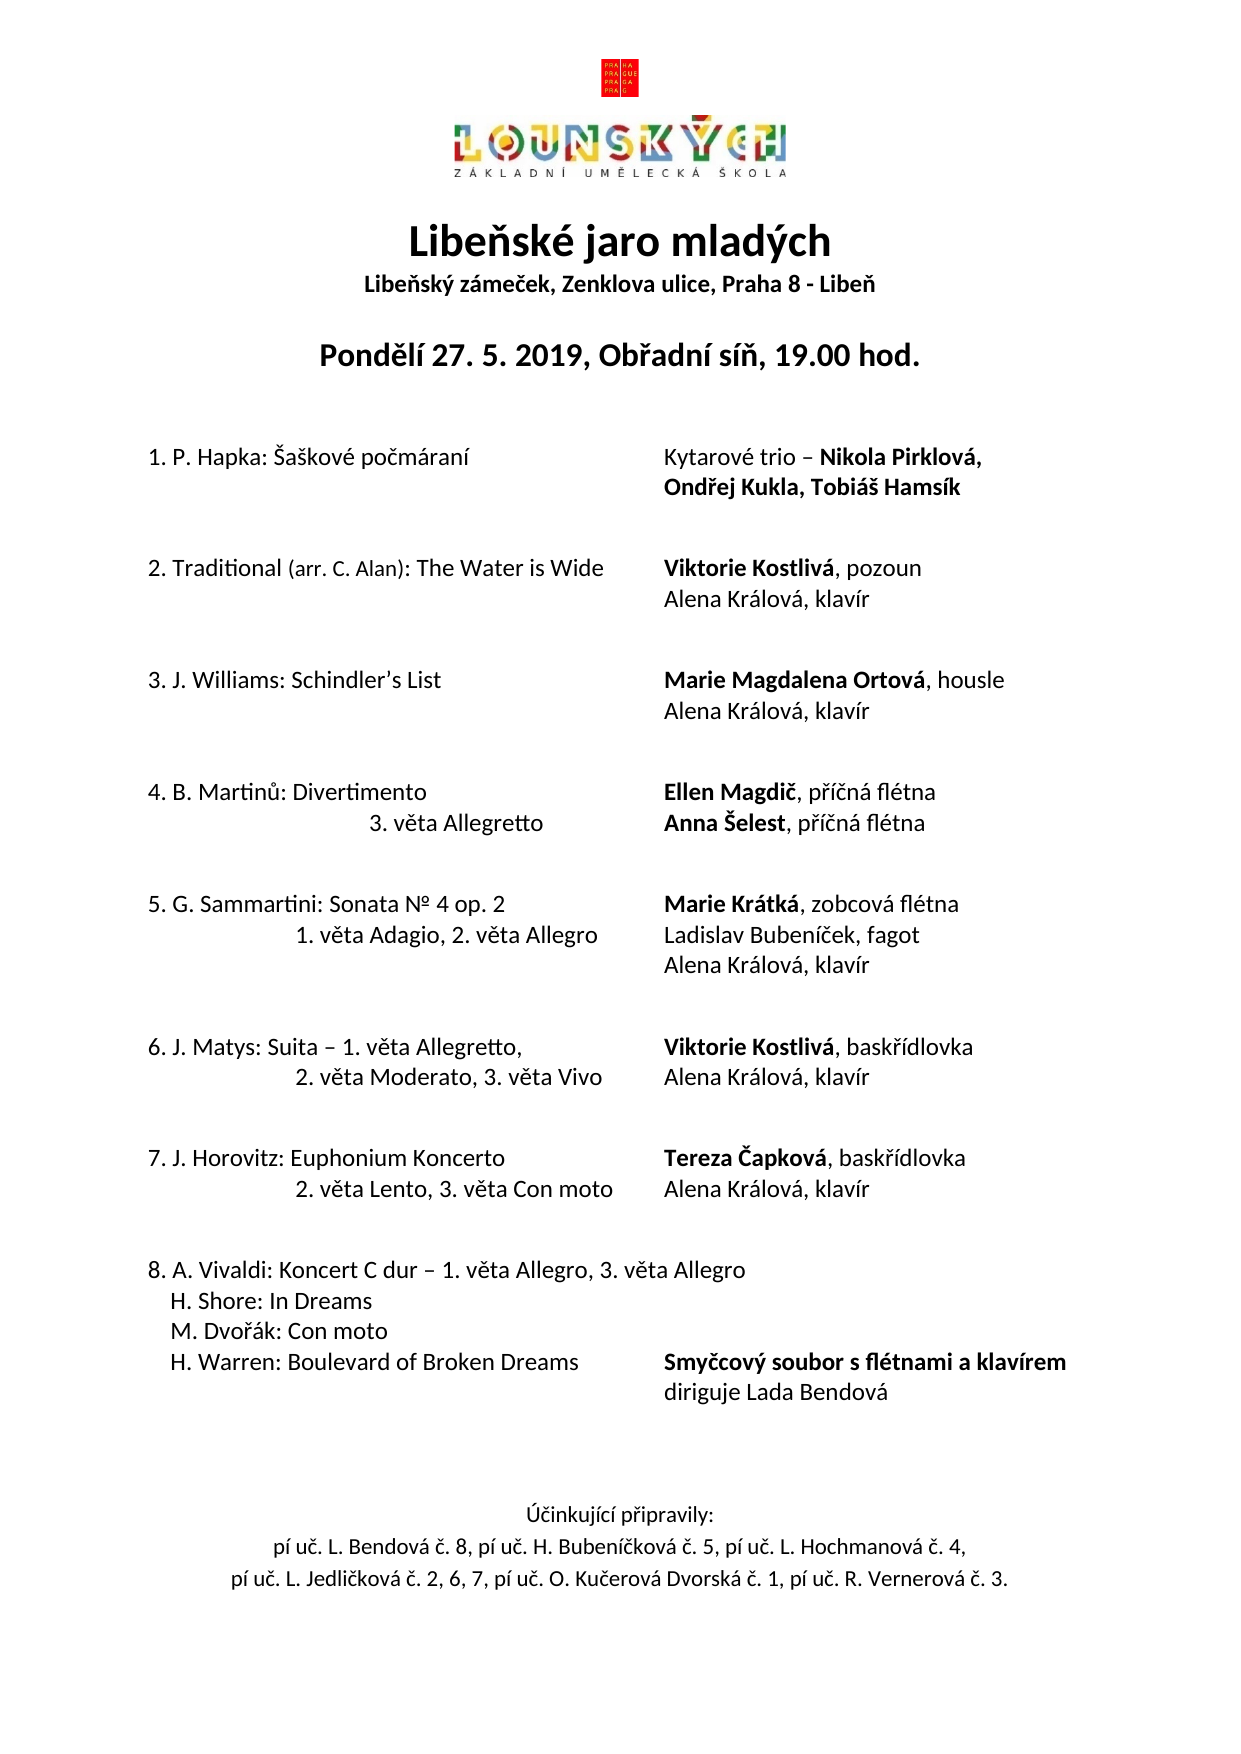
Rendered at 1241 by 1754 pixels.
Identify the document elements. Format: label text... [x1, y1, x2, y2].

text Účinkující připravily: [148, 1500, 1093, 1528]
text pí uč. L. Bendová č. 8, pí uč. H. Bubeníčková č. 5, pí uč. L. Hochmanová č. 4, [148, 1532, 1093, 1560]
text 1. věta Adagio, 2. věta Allegro Ladislav Bubeníček, fagot [148, 919, 1093, 949]
text diriguje Lada Bendová [148, 1376, 1093, 1407]
text Ondřej Kukla, Tobiáš Hamsík [148, 471, 1093, 502]
text Pondělí 27. 5. 2019, Obřadní síň, 19.00 hod. [148, 334, 1093, 374]
text Alena Králová, klavír [148, 695, 1093, 726]
text 3. J. Williams: Schindler’s List Marie Magdalena Ortová, housle [148, 664, 1093, 695]
text 2. věta Moderato, 3. věta Vivo Alena Králová, klavír [148, 1061, 1093, 1092]
text Alena Králová, klavír [148, 583, 1093, 614]
text Libeňské jaro mladých [148, 212, 1093, 268]
text 2. věta Lento, 3. věta Con moto Alena Králová, klavír [148, 1173, 1093, 1203]
text Alena Králová, klavír [148, 949, 1093, 980]
picture [454, 115, 786, 177]
text 1. P. Hapka: Šaškové počmáraní Kytarové trio – Nikola Pirklová, [148, 441, 1093, 471]
text 2. Traditional (arr. C. Alan): The Water is Wide Viktorie Kostlivá, pozoun [148, 553, 1093, 583]
text 8. A. Vivaldi: Koncert C dur – 1. věta Allegro, 3. věta Allegro [148, 1254, 1093, 1285]
text 3. věta Allegretto Anna Šelest, příčná flétna [148, 807, 1093, 837]
picture [601, 59, 639, 97]
text 5. G. Sammartini: Sonata № 4 op. 2 Marie Krátká, zobcová flétna [148, 888, 1093, 919]
text H. Shore: In Dreams [148, 1285, 1093, 1315]
text 6. J. Matys: Suita – 1. věta Allegretto, Viktorie Kostlivá, baskřídlovka [148, 1031, 1093, 1061]
text pí uč. L. Jedličková č. 2, 6, 7, pí uč. O. Kučerová Dvorská č. 1, pí uč. R. Vernerová č. 3. [148, 1564, 1093, 1593]
text 7. J. Horovitz: Euphonium Koncerto Tereza Čapková, baskřídlovka [148, 1142, 1093, 1173]
text 4. B. Martinů: Divertimento Ellen Magdič, příčná flétna [148, 776, 1093, 807]
text M. Dvořák: Con moto [148, 1315, 1093, 1346]
text Libeňský zámeček, Zenklova ulice, Praha 8 - Libeň [148, 268, 1093, 298]
text H. Warren: Boulevard of Broken Dreams Smyčcový soubor s flétnami a klavírem [148, 1346, 1093, 1376]
